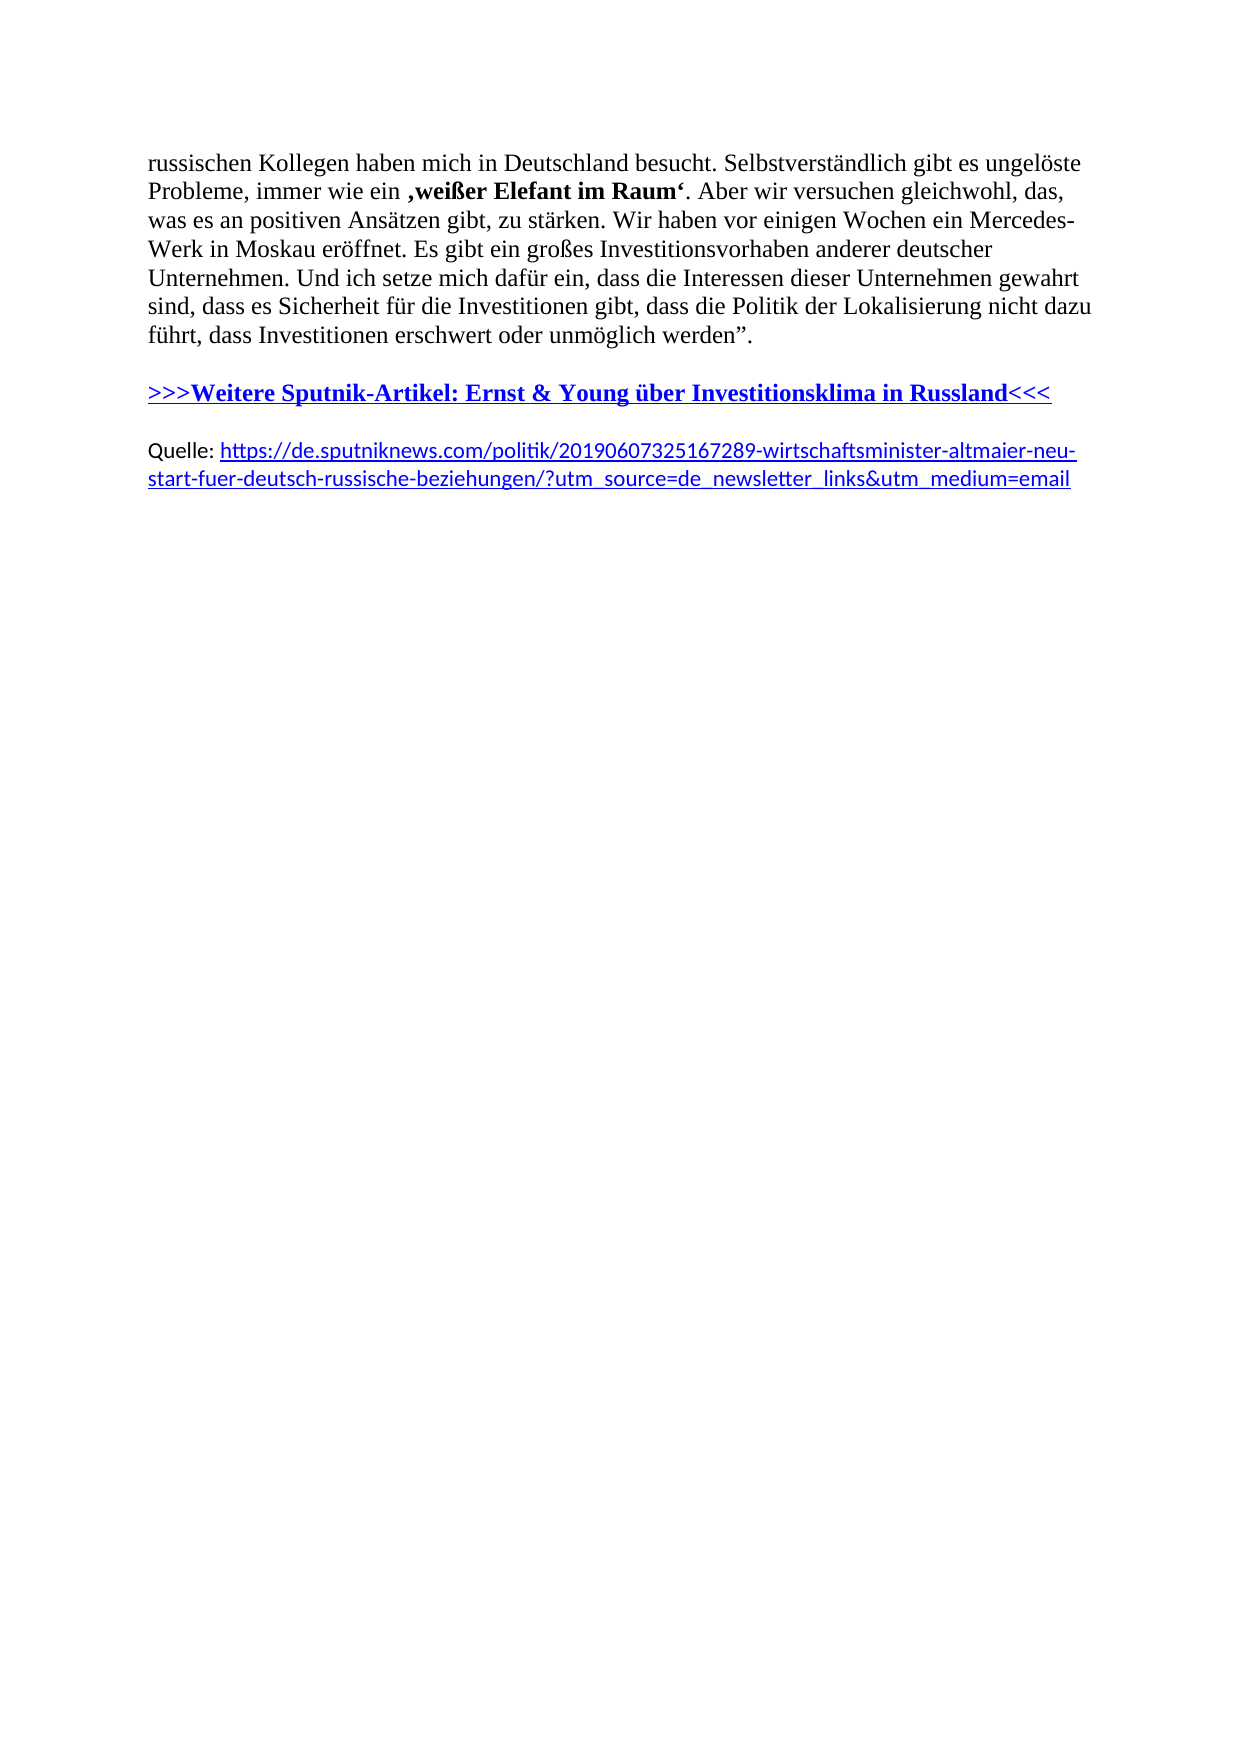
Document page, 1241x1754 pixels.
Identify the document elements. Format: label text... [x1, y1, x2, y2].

text >>>Weitere Sputnik-Artikel: Ernst & Young über Investitionsklima in Russland<<< [148, 378, 1093, 407]
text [148, 148, 1093, 349]
text Quelle: https://de.sputniknews.com/politik/20190607325167289-wirtschaftsminister-altmaier-neu-start-fuer-deutsch-russische-beziehungen/?utm_source=de_newsletter_links&utm_medium=email [148, 436, 1093, 492]
